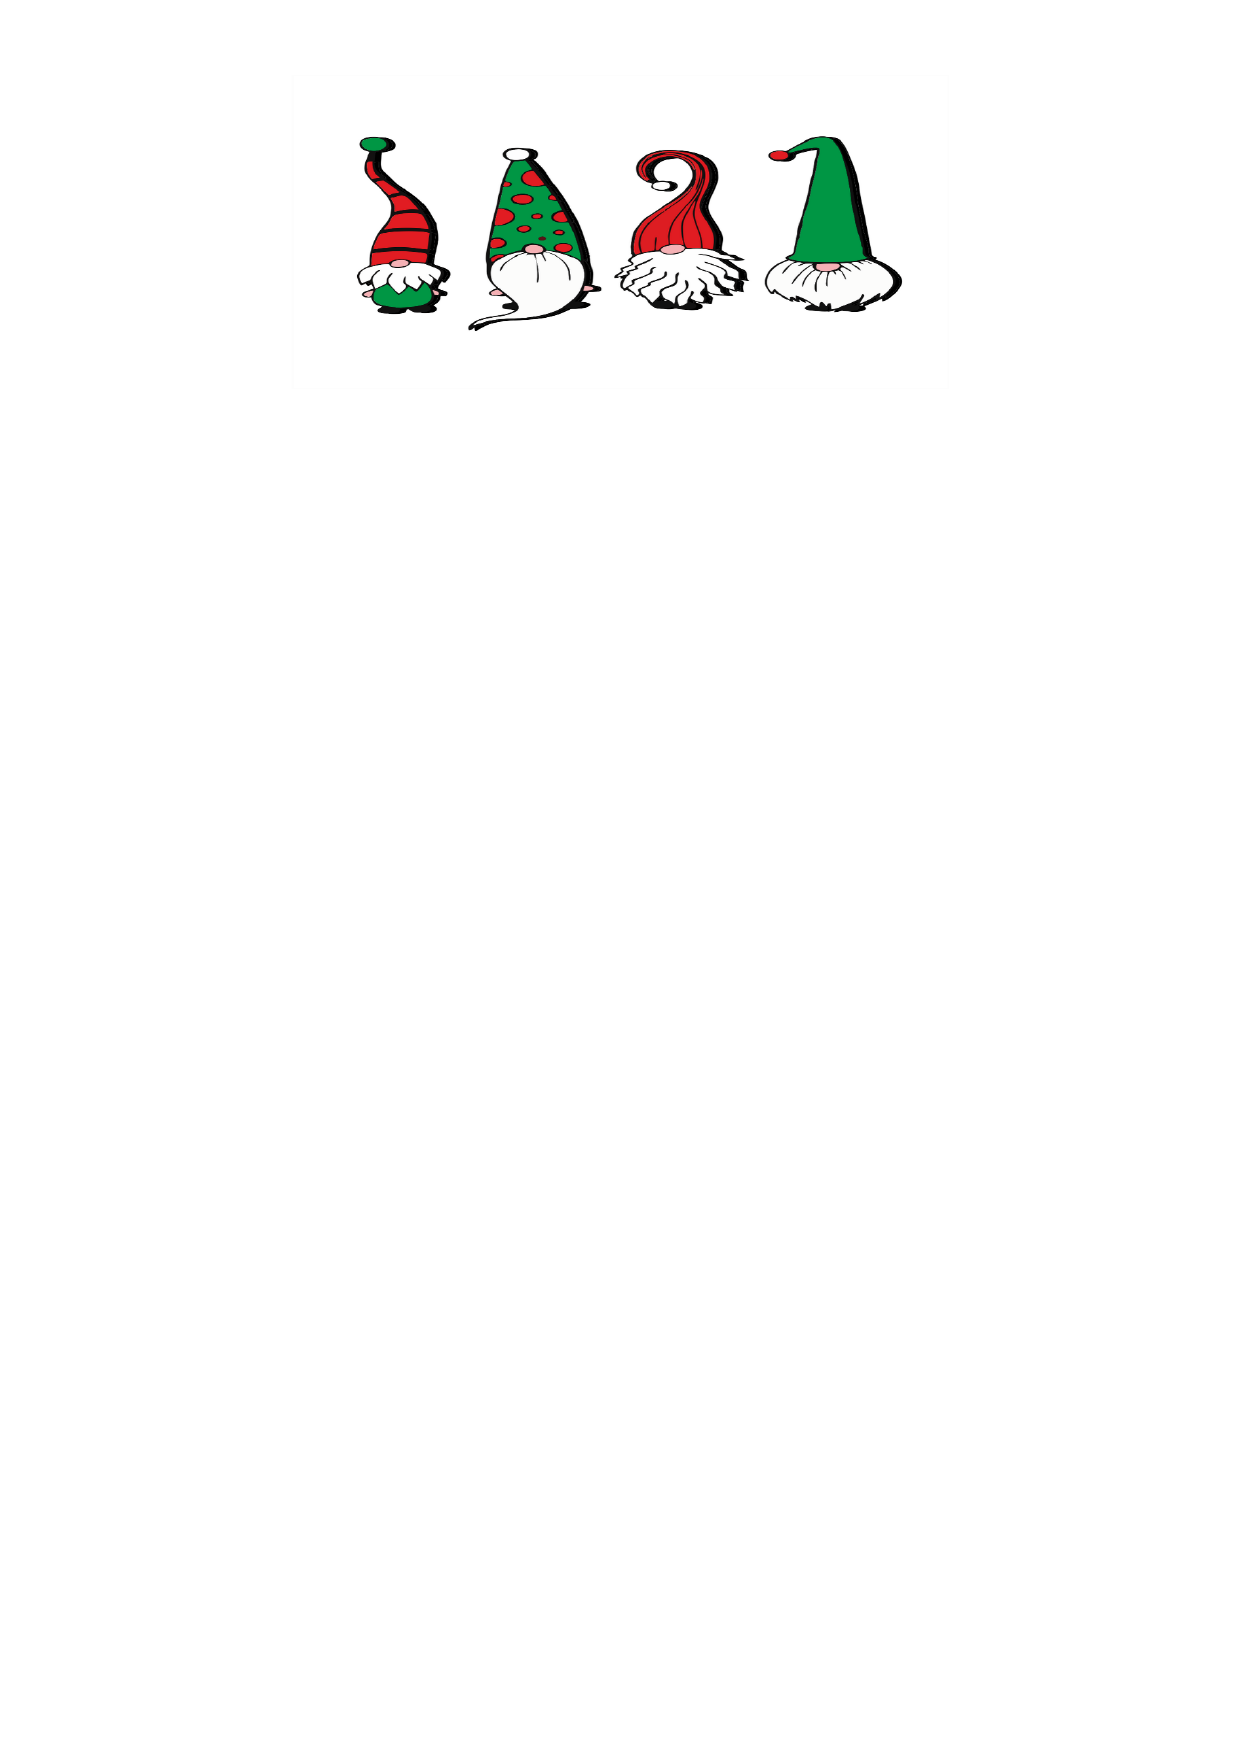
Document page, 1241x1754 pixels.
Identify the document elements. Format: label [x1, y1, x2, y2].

picture [291, 75, 949, 389]
